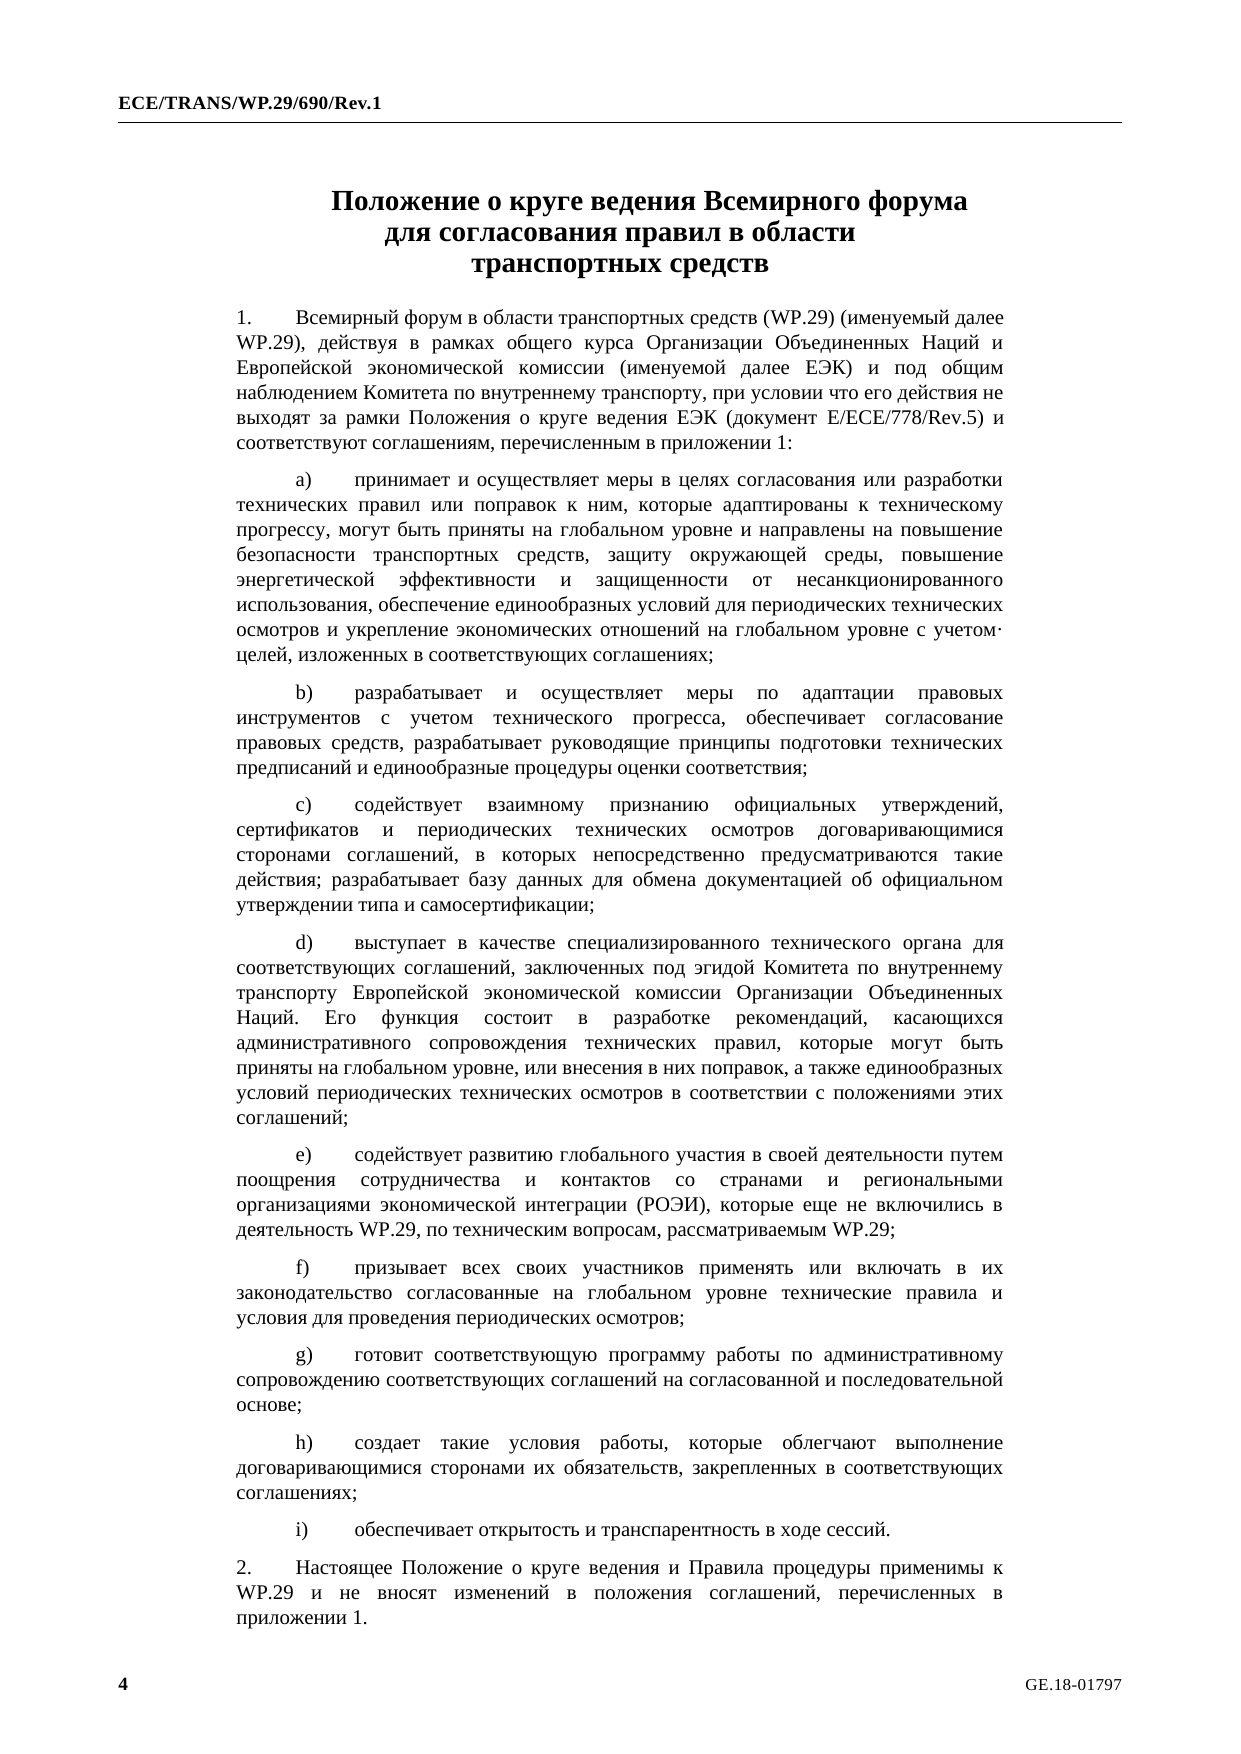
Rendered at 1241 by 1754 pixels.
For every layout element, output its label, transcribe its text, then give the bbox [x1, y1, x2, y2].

text 2. Настоящее Положение о круге ведения и Правила процедуры применимы к WР.29 и не вносят изменений в положения соглашений, перечисленных в приложении 1. [236, 1554, 1004, 1629]
text g) готовит соответствующую программу работы по административному сопровождению соответствующих соглашений на согласованной и последовательной основе; [236, 1341, 1004, 1416]
text a) принимает и осуществляет меры в целях согласования или разработки технических правил или поправок к ним, которые адаптированы к техническому прогрессу, могут быть приняты на глобальном уровне и направлены на повышение безопасности транспортных средств, защиту окружающей среды, повышение энергетической эффективности и защищенности от несанкционированного использования, обеспечение единообразных условий для периодических технических осмотров и укрепление экономических отношений на глобальном уровне с учетом· целей, изложенных в соответствующих соглашениях; [236, 466, 1004, 666]
text b) разрабатывает и осуществляет меры по адаптации правовых инструментов с учетом технического прогресса, обеспечивает согласование правовых средств, разрабатывает руководящие принципы подготовки технических предписаний и единообразные процедуры оценки соответствия; [236, 679, 1004, 779]
text d) выступает в качестве специализированноrо технического органа для соответствующих соглашений, заключенных под эгидой Комитета по внутреннему транспорту Европейской экономической комиссии Организации Объединенных Наций. Его функция состоит в разработке рекомендаций, касающихся административного сопровождения технических правил, которые могут быть приняты на глобальном уровне, или внесения в них поправок, а также единообразных условий периодических технических осмотров в соответствии с положениями этих соглашений; [236, 929, 1004, 1129]
text e) содействует развитию глобального участия в своей деятельности путем поощрения сотрудничества и контактов со странами и региональными организациями экономической интеграции (РОЭИ), которые еще не включились в деятельность WP.29, по техническим вопросам, рассматриваемым WP.29; [236, 1141, 1004, 1241]
text i) обеспечивает открытость и транспарентность в ходе сессий. [236, 1516, 1004, 1541]
text 1. Всемирный форум в области транспортных средств (WP.29) (именуемый далее WP.29), действуя в рамках общего курса Организации Объединенных Наций и Европейской экономической комиссии (именуемой далее ЕЭК) и под общим наблюдением Комитета по внутреннему транспорту, при условии что его действия не выходят за рамки Положения о круге ведения ЕЭК (документ E/ECE/778/Rev.5) и соответствуют соглашениям, перечисленным в приложении 1: [236, 304, 1004, 454]
text f) призывает всех своих участников применять или включать в их законодательство согласованные на глобальном уровне технические правила и условия для проведения периодических осмотров; [236, 1254, 1004, 1329]
text c) содействует взаимному признанию официальных утверждений, сертификатов и периодических технических осмотров договаривающимися сторонами соглашений, в которых непосредственно предусматриваются такие действия; разрабатывает базу данных для обмена документацией об официальном утверждении типа и самосертификации; [236, 791, 1004, 916]
text Положение о круге ведения Всемирного форума для согласования правил в области транспортных средств [236, 185, 1004, 279]
text h) создает такие условия работы, которые облегчают выполнение договаривающимися сторонами их обязательств, закрепленных в соответствующих соглашениях; [236, 1429, 1004, 1504]
